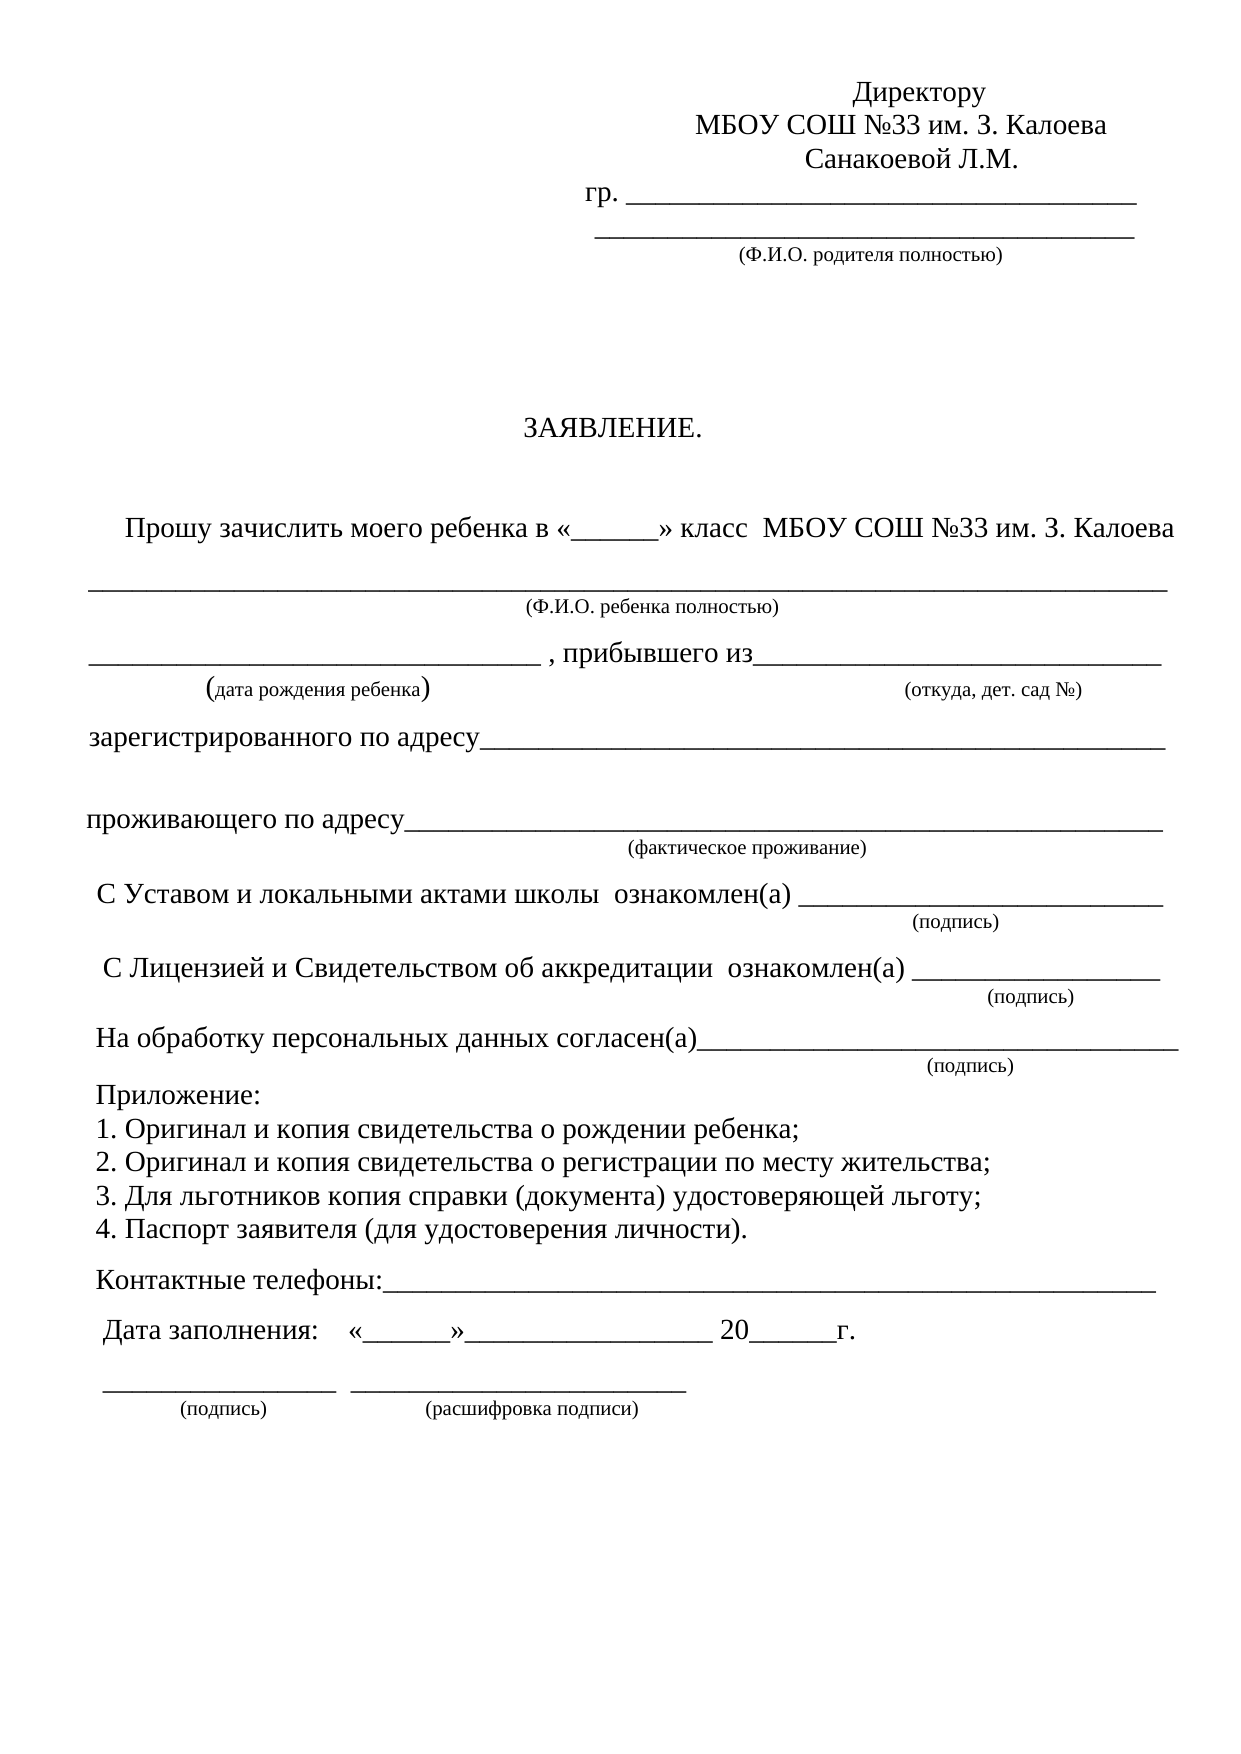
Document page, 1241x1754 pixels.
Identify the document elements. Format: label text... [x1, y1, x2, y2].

text _______________________________ , прибывшего из____________________________ [89, 635, 1181, 669]
text Контактные телефоны:_____________________________________________________ [44, 1262, 1181, 1295]
text Приложение: [44, 1077, 1181, 1111]
text ________________ _______________________ [44, 1362, 1181, 1396]
text С Уставом и локальными актами школы ознакомлен(а) _________________________ [44, 876, 1181, 909]
text _____________________________________ [44, 208, 1181, 242]
text (подпись) [44, 984, 1181, 1008]
text Директору [44, 74, 1181, 107]
text Дата заполнения: «______»_________________ 20______г. [44, 1312, 1181, 1346]
text Санакоевой Л.М. [44, 141, 1181, 174]
text (Ф.И.О. родителя полностью) [44, 242, 1181, 266]
text ЗАЯВЛЕНИЕ. [44, 410, 1181, 443]
text 2. Оригинал и копия свидетельства о регистрации по месту жительства; [44, 1144, 1181, 1178]
text Прошу зачислить моего ребенка в «______» класс МБОУ СОШ №33 им. З. Калоева [44, 510, 1181, 544]
text гр. ___________________________________ [44, 174, 1181, 208]
text МБОУ СОШ №33 им. З. Калоева [44, 107, 1181, 141]
text (фактическое проживание) [44, 835, 1181, 859]
text 1. Оригинал и копия свидетельства о рождении ребенка; [44, 1111, 1181, 1144]
text __________________________________________________________________________ [44, 561, 1181, 594]
text (подпись) [44, 909, 1181, 933]
text (дата рождения ребенка) (откуда, дет. сад №) зарегистрированного по адресу_______________________________________________ [89, 669, 1181, 752]
text проживающего по адресу____________________________________________________ [44, 801, 1181, 835]
text 4. Паспорт заявителя (для удостоверения личности). [44, 1212, 1181, 1245]
text 3. Для льготников копия справки (документа) удостоверяющей льготу; [44, 1178, 1181, 1212]
text (Ф.И.О. ребенка полностью) [44, 594, 1181, 618]
text (подпись) (расшифровка подписи) [44, 1396, 1181, 1420]
text С Лицензией и Свидетельством об аккредитации ознакомлен(а) _________________ [44, 950, 1181, 984]
text На обработку персональных данных согласен(а)_________________________________ [44, 1020, 1181, 1053]
text (подпись) [44, 1053, 1181, 1077]
